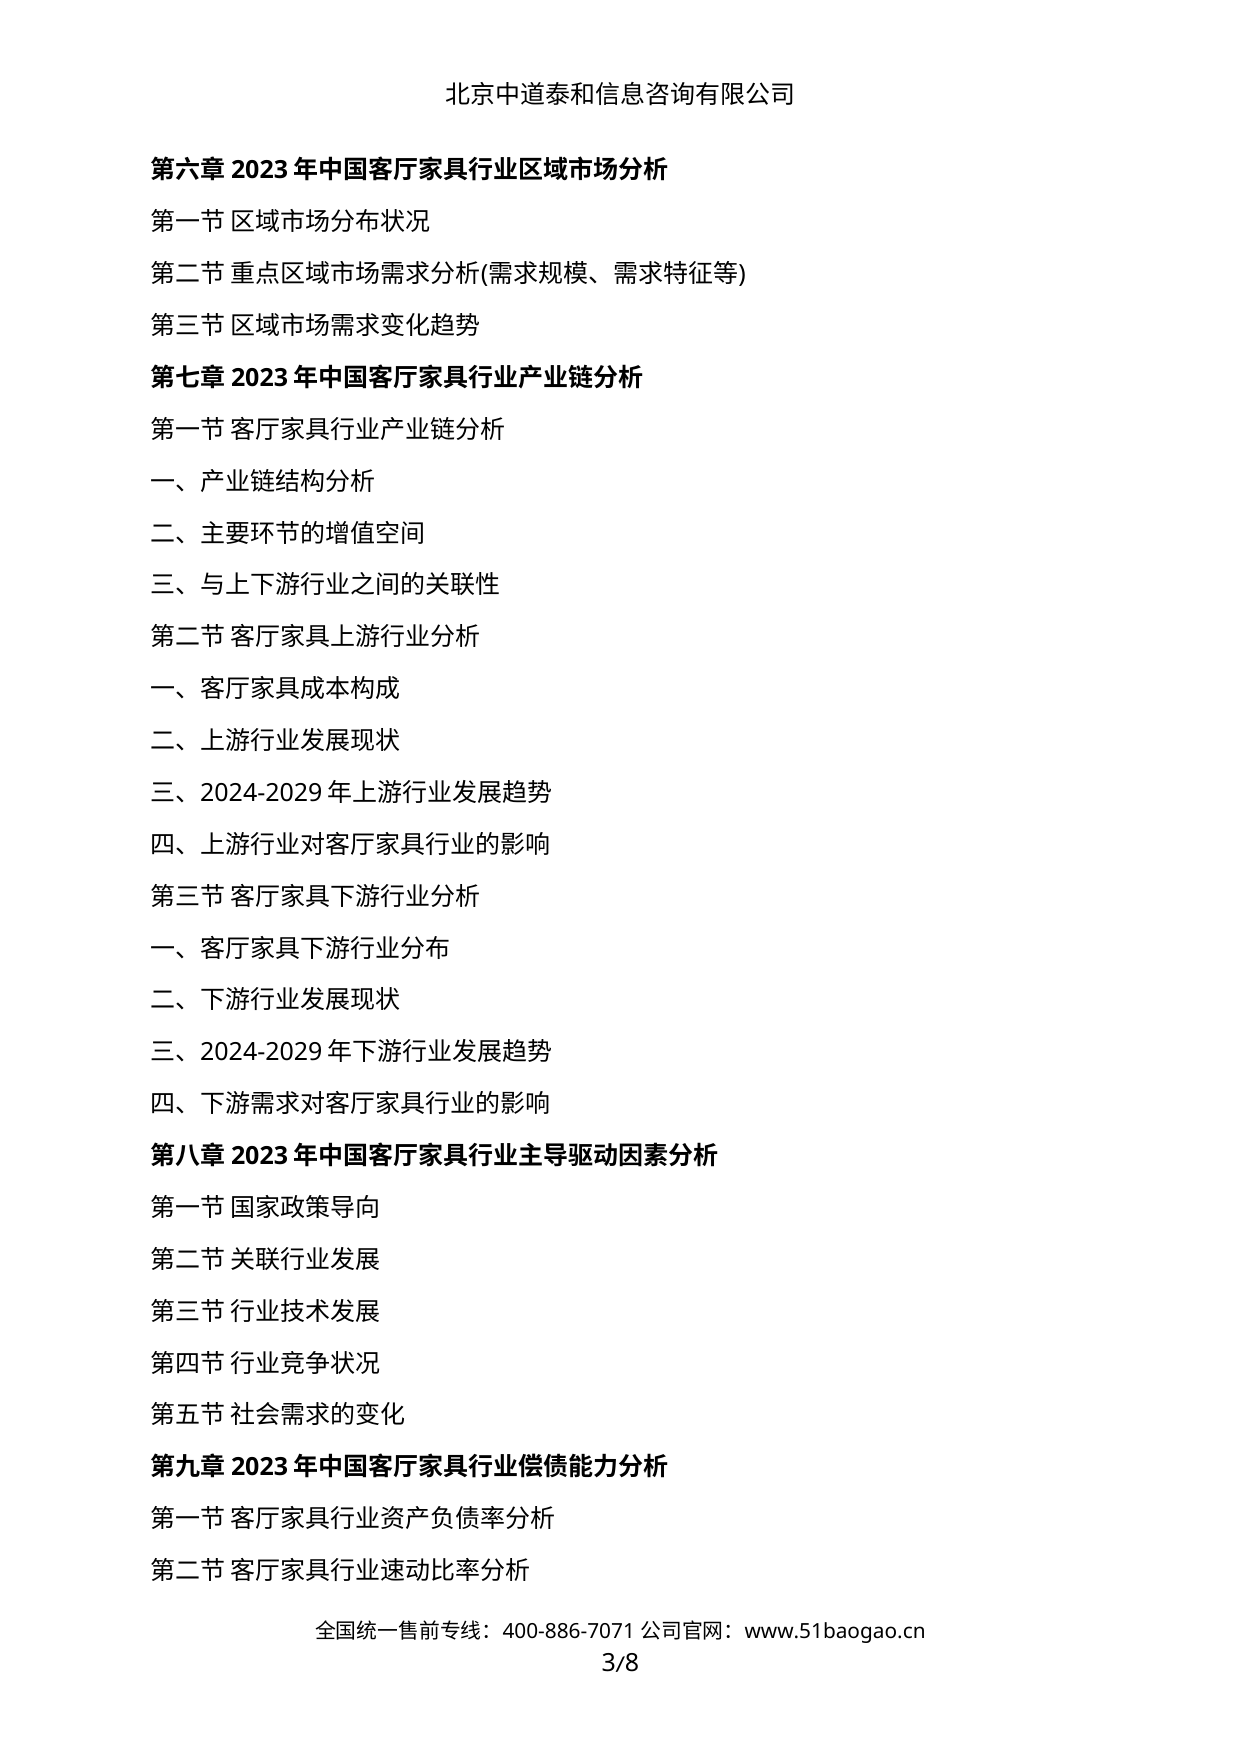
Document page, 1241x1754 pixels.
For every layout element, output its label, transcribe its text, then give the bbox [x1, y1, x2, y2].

text 三、与上下游行业之间的关联性 [150, 565, 1090, 601]
text 第一节 区域市场分布状况 [150, 202, 1090, 238]
text 第一节 国家政策导向 [150, 1187, 1090, 1224]
text 一、客厅家具下游行业分布 [150, 928, 1090, 964]
text 一、产业链结构分析 [150, 461, 1090, 497]
text 二、上游行业发展现状 [150, 721, 1090, 757]
text 三、2024-2029年下游行业发展趋势 [150, 1032, 1090, 1068]
text 第五节 社会需求的变化 [150, 1395, 1090, 1431]
text 第二节 关联行业发展 [150, 1239, 1090, 1276]
text 第二节 重点区域市场需求分析(需求规模、需求特征等) [150, 254, 1090, 290]
text 第九章 2023年中国客厅家具行业偿债能力分析 [150, 1447, 1090, 1483]
text 二、主要环节的增值空间 [150, 513, 1090, 549]
text 二、下游行业发展现状 [150, 980, 1090, 1016]
text 第七章 2023年中国客厅家具行业产业链分析 [150, 357, 1090, 394]
text 第四节 行业竞争状况 [150, 1343, 1090, 1379]
text 第二节 客厅家具行业速动比率分析 [150, 1551, 1090, 1587]
text 第一节 客厅家具行业产业链分析 [150, 409, 1090, 446]
text 第三节 客厅家具下游行业分析 [150, 876, 1090, 912]
text 第三节 区域市场需求变化趋势 [150, 306, 1090, 342]
text 一、客厅家具成本构成 [150, 669, 1090, 705]
text 第一节 客厅家具行业资产负债率分析 [150, 1499, 1090, 1535]
text 四、下游需求对客厅家具行业的影响 [150, 1084, 1090, 1120]
text 第六章 2023年中国客厅家具行业区域市场分析 [150, 150, 1090, 186]
text 第二节 客厅家具上游行业分析 [150, 617, 1090, 653]
text 四、上游行业对客厅家具行业的影响 [150, 824, 1090, 861]
text 三、2024-2029年上游行业发展趋势 [150, 772, 1090, 809]
text 第三节 行业技术发展 [150, 1291, 1090, 1327]
text 第八章 2023年中国客厅家具行业主导驱动因素分析 [150, 1136, 1090, 1172]
